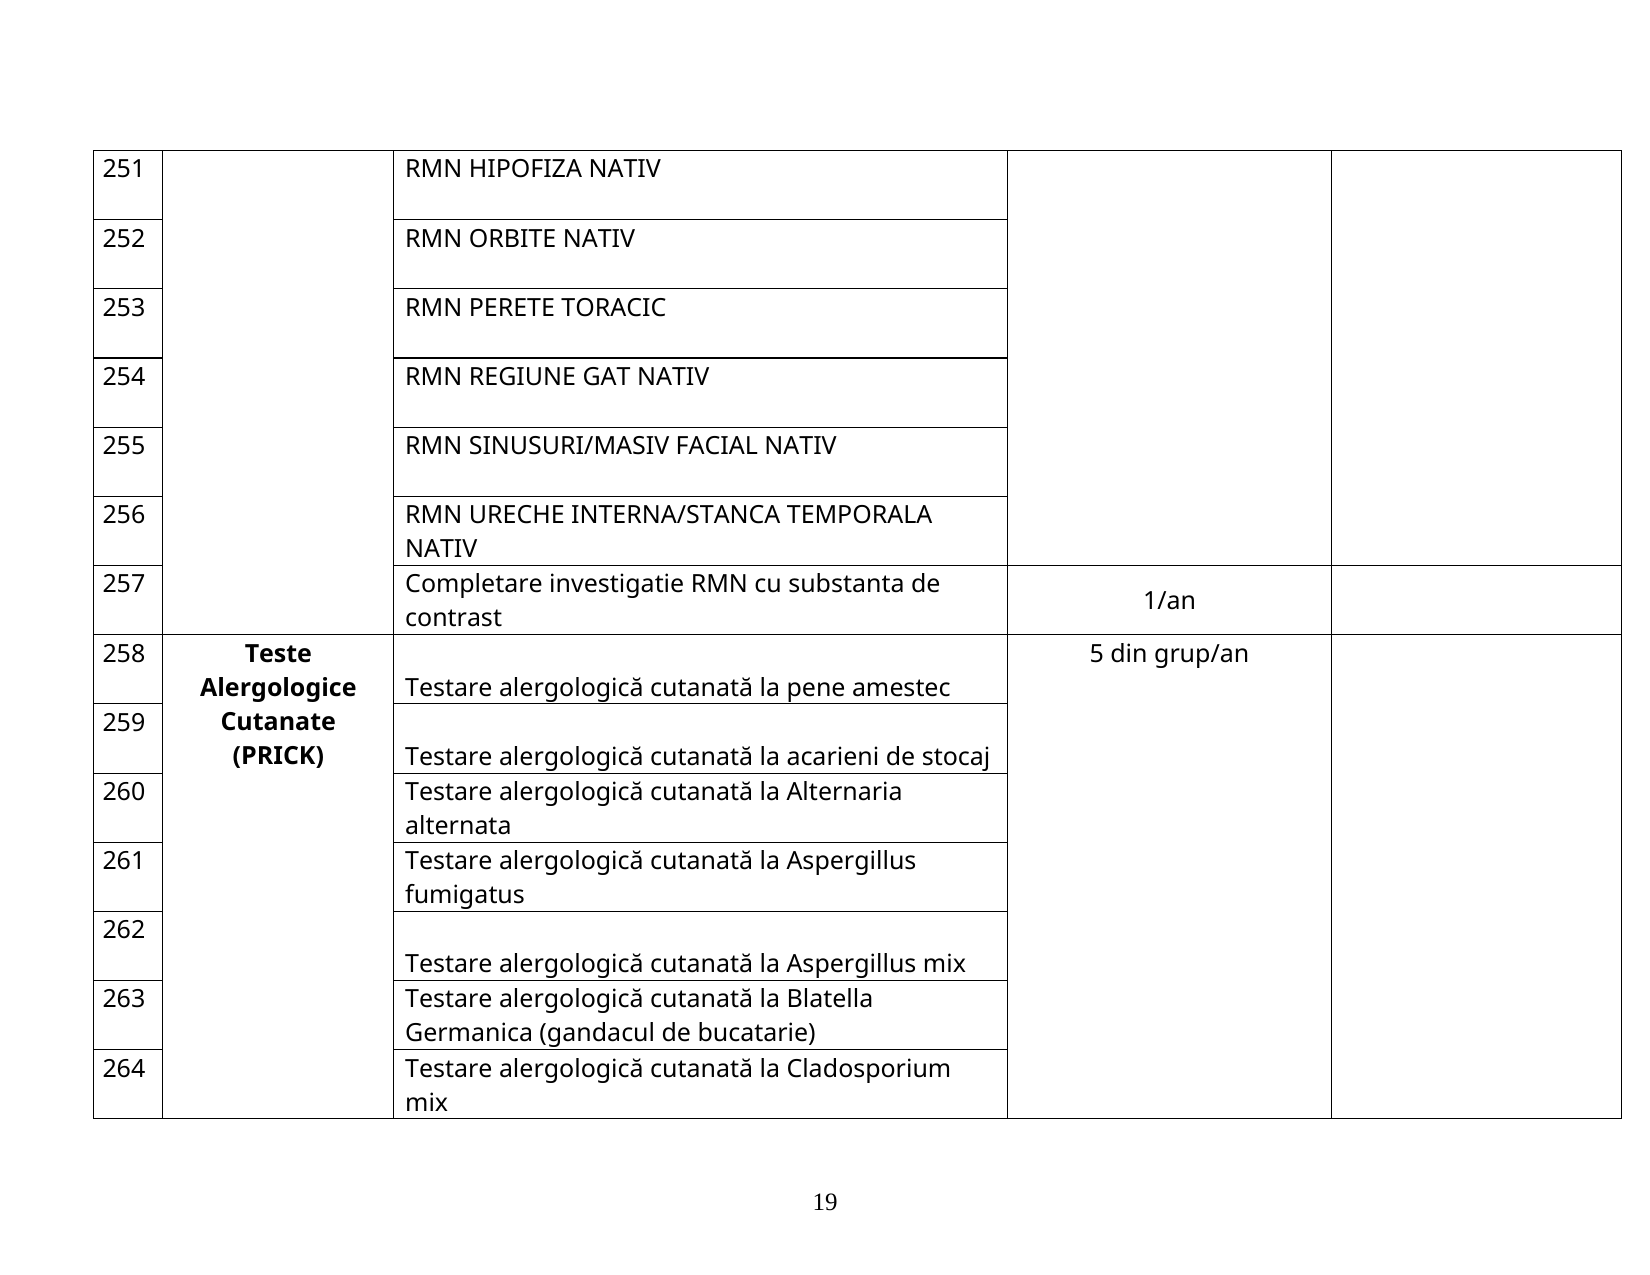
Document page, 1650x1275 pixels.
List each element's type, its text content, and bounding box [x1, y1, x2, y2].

table_cell [1332, 635, 1621, 1118]
table_cell [94, 635, 162, 703]
table_cell Completare investigatie RMN cu substanta de contrast [394, 566, 1007, 634]
table_cell [94, 428, 162, 496]
table_cell Testare alergologică cutanată la Cladosporium mix [394, 1050, 1007, 1118]
table_cell [94, 289, 162, 357]
table_cell [94, 497, 162, 565]
table_cell [94, 151, 162, 219]
table_cell Testare alergologică cutanată la Aspergillus fumigatus [394, 843, 1007, 911]
table_cell RMN SINUSURI/MASIV FACIAL NATIV [394, 428, 1007, 496]
table_cell [94, 566, 162, 634]
table_cell Testare alergologică cutanată la Aspergillus mix [394, 912, 1007, 980]
table_cell RMN URECHE INTERNA/STANCA TEMPORALA NATIV [394, 497, 1007, 565]
table_cell RMN ORBITE NATIV [394, 220, 1007, 288]
table_cell [94, 843, 162, 911]
table_cell [94, 912, 162, 980]
table_cell [1332, 566, 1621, 634]
table_cell Testare alergologică cutanată la Blatella Germanica (gandacul de bucatarie) [394, 981, 1007, 1049]
table_cell Testare alergologică cutanată la pene amestec [394, 635, 1007, 703]
table_cell 5 din grup/an 5 din grup/an 5 din grup/an 5 din grup/an [1008, 635, 1331, 1118]
table_cell [94, 359, 162, 427]
table_cell RMN PERETE TORACIC [394, 289, 1007, 357]
table_cell Teste Alergologice Cutanate (PRICK) Teste Alergologice Cutanate (PRICK) Teste Alergologice Cutanate (PRICK) Teste Alergologice Cutanate (PRICK) [163, 635, 393, 1118]
table_cell 1/an [1008, 566, 1331, 634]
table_cell RMN REGIUNE GAT NATIV [394, 359, 1007, 427]
table_cell [94, 981, 162, 1049]
table_cell Testare alergologică cutanată la Alternaria alternata [394, 774, 1007, 842]
table_cell [94, 704, 162, 772]
table_cell Testare alergologică cutanată la acarieni de stocaj [394, 704, 1007, 772]
table_cell [94, 1050, 162, 1118]
table_cell [94, 220, 162, 288]
table_cell RMN HIPOFIZA NATIV [394, 151, 1007, 219]
table_cell [94, 774, 162, 842]
